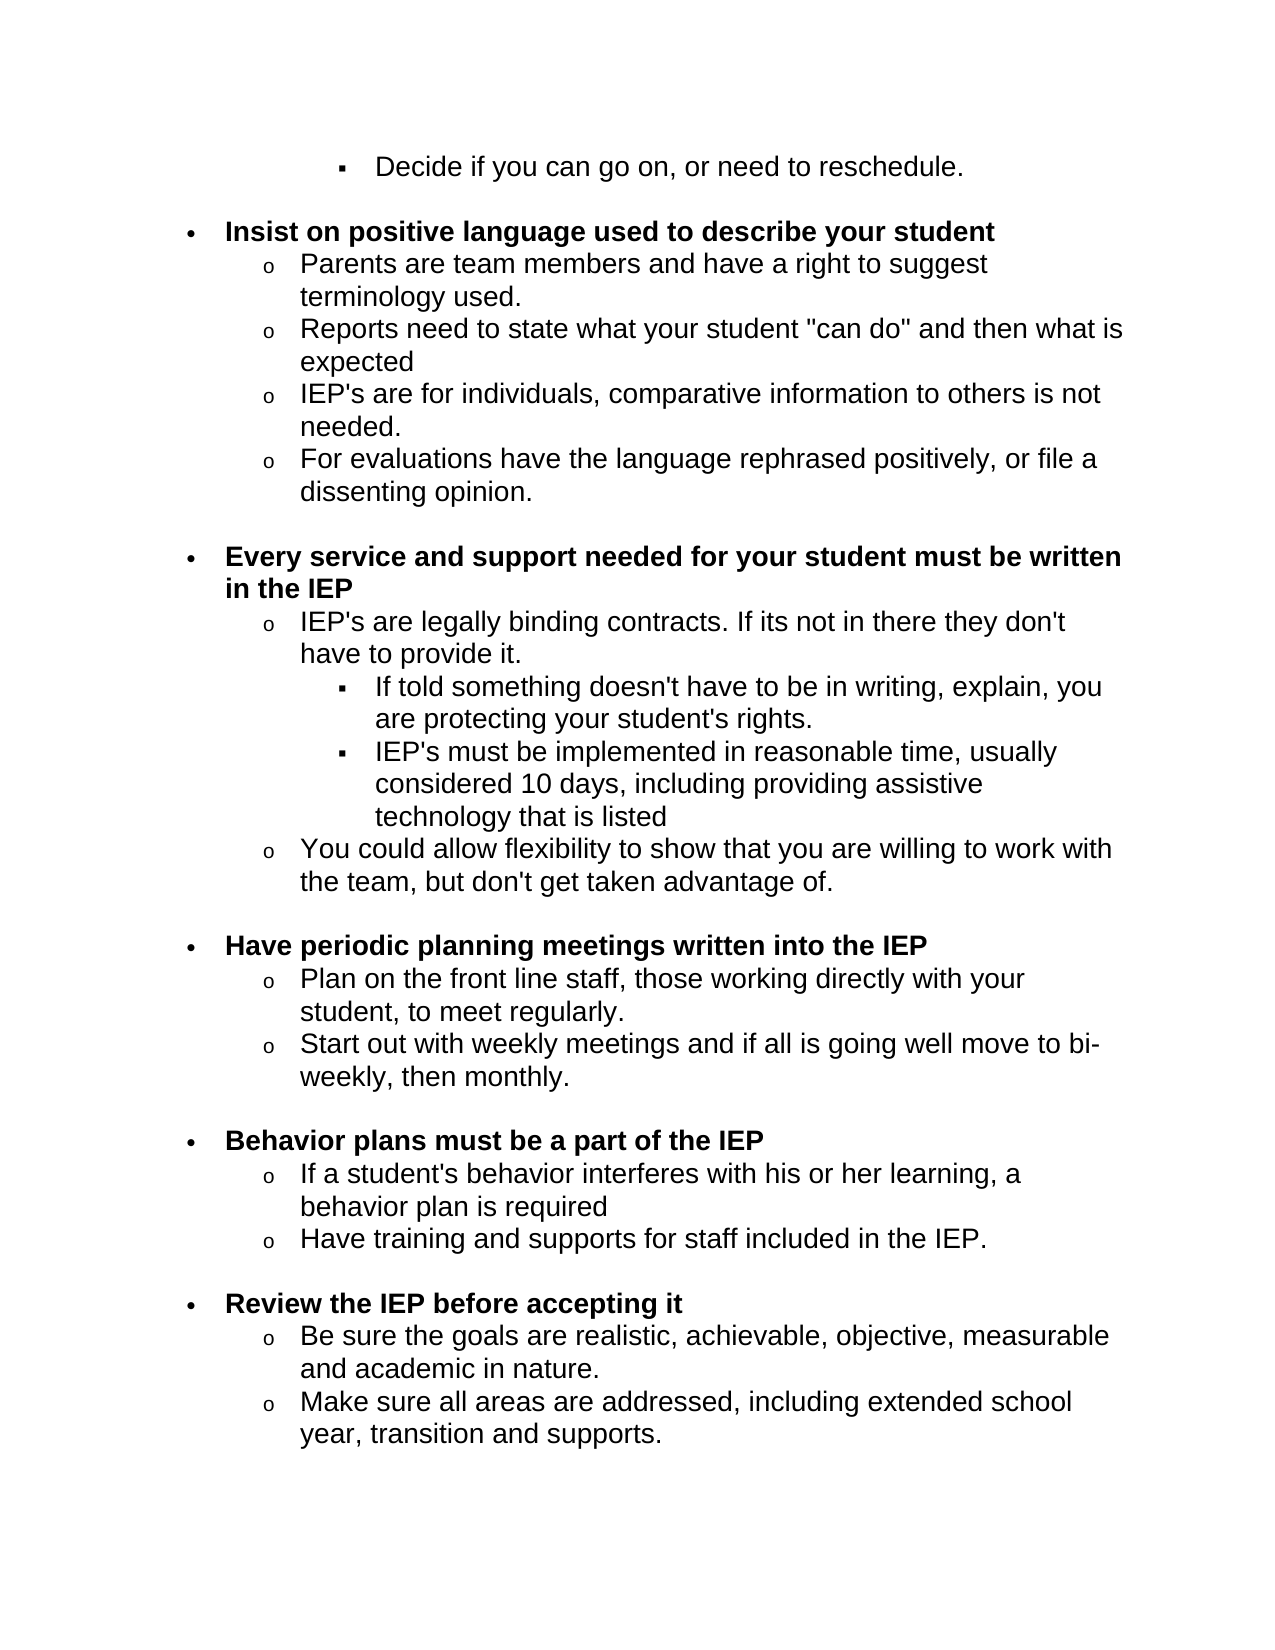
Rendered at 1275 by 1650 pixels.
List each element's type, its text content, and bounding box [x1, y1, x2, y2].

list Every service and support needed for your student must be written in the IEP [187, 540, 1125, 605]
list Insist on positive language used to describe your student [187, 215, 1125, 247]
list Reports need to state what your student "can do" and then what is expected [262, 312, 1125, 377]
list Be sure the goals are realistic, achievable, objective, measurable and academic in nature. [262, 1319, 1125, 1384]
list For evaluations have the language rephrased positively, or file a dissenting opinion. [262, 442, 1125, 540]
list Decide if you can go on, or need to reschedule. [337, 150, 1125, 215]
list Make sure all areas are addressed, including extended school year, transition and supports. [262, 1384, 1125, 1449]
list Review the IEP before accepting it [187, 1287, 1125, 1319]
list If a student's behavior interferes with his or her learning, a behavior plan is required [262, 1157, 1125, 1222]
list If told something doesn't have to be in writing, explain, you are protecting your student's rights. [337, 670, 1125, 735]
list Behavior plans must be a part of the IEP [187, 1124, 1125, 1157]
list Parents are team members and have a right to suggest terminology used. [262, 247, 1125, 312]
list IEP's are legally binding contracts. If its not in there they don't have to provide it. [262, 605, 1125, 670]
list Have training and supports for staff included in the IEP. [262, 1222, 1125, 1287]
list IEP's must be implemented in reasonable time, usually considered 10 days, including providing assistive technology that is listed [337, 735, 1125, 832]
list Plan on the front line staff, those working directly with your student, to meet regularly. [262, 962, 1125, 1027]
list You could allow flexibility to show that you are willing to work with the team, but don't get taken advantage of. [262, 832, 1125, 929]
list Start out with weekly meetings and if all is going well move to bi-weekly, then monthly. [262, 1027, 1125, 1124]
list Have periodic planning meetings written into the IEP [187, 929, 1125, 962]
list IEP's are for individuals, comparative information to others is not needed. [262, 377, 1125, 442]
